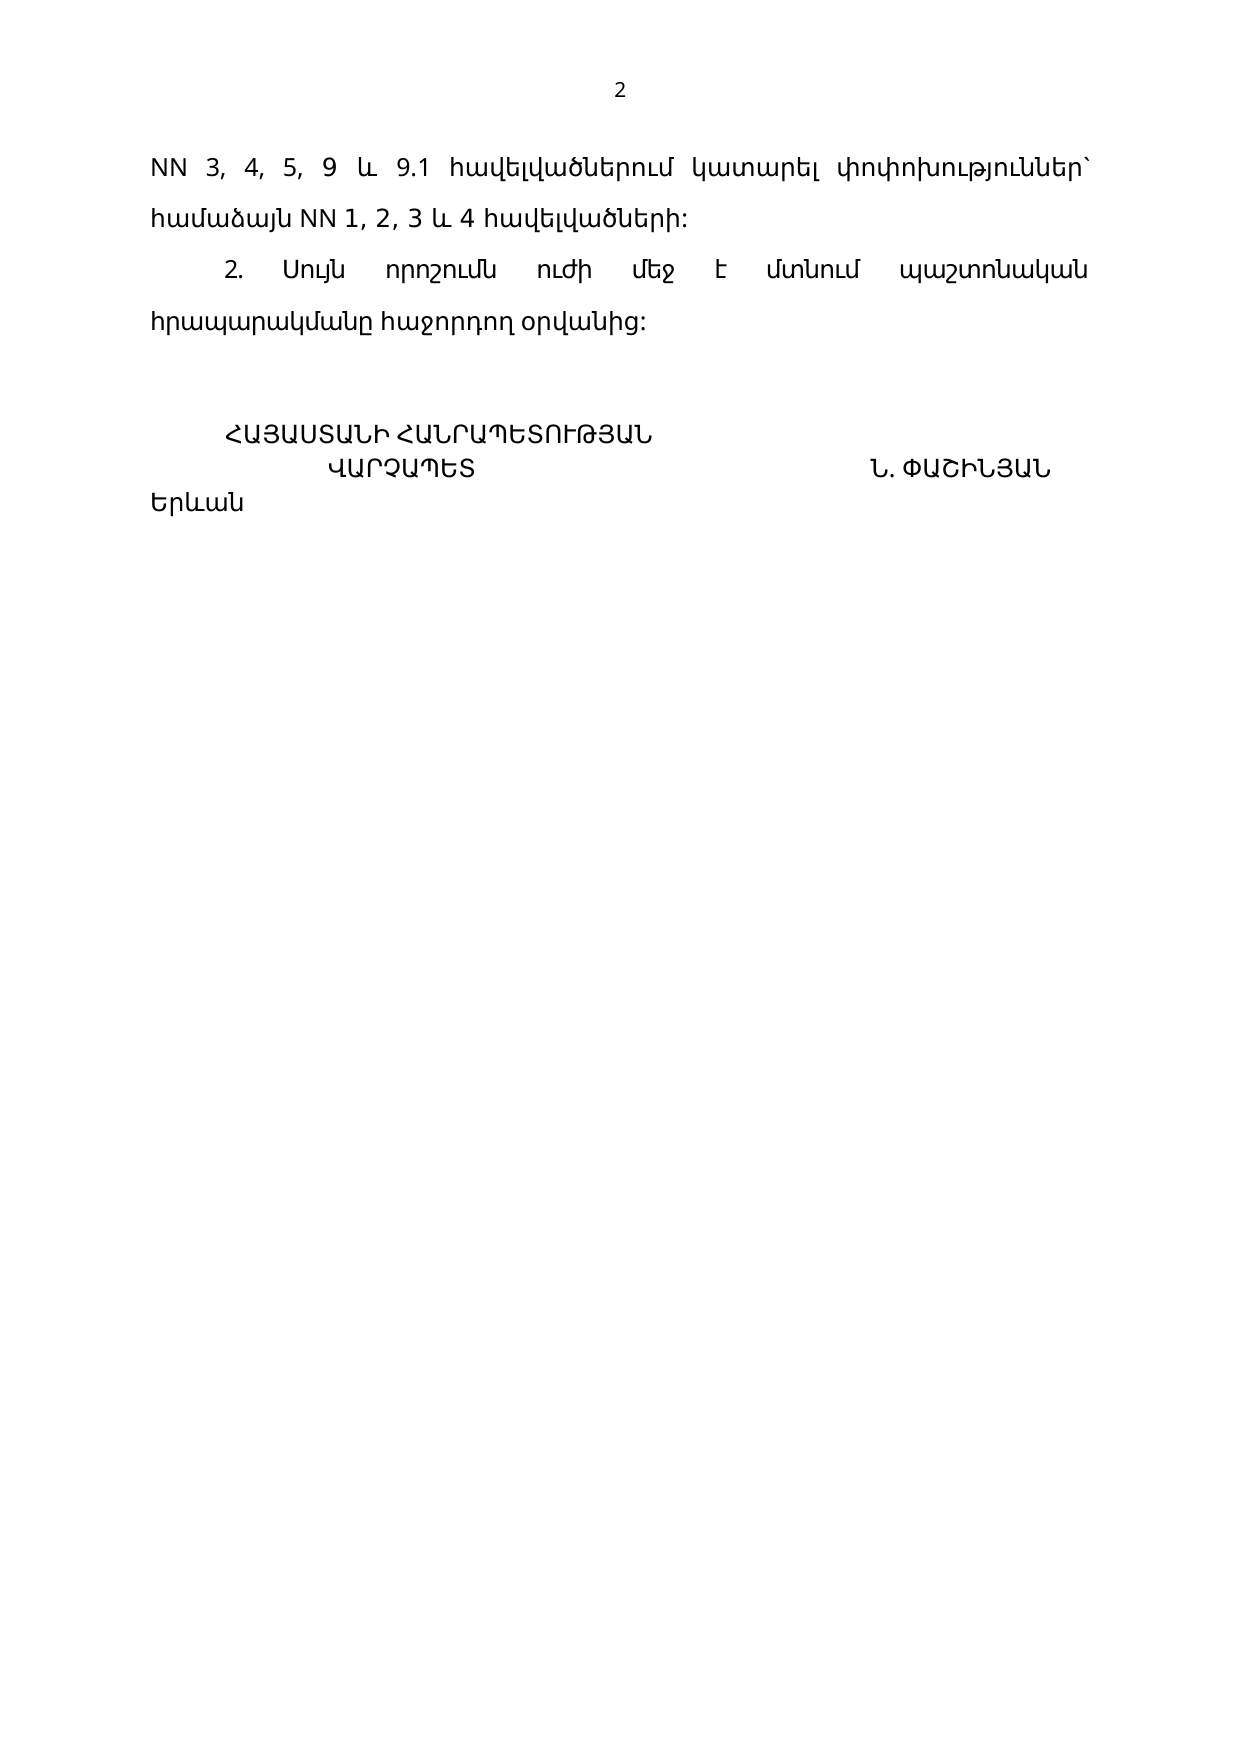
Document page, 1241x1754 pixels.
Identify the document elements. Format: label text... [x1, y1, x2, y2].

text 2. Սույն որոշումն ուժի մեջ է մտնում պաշտոնական հրապարակմանը հաջորդող օրվանից: [150, 252, 1090, 337]
text ՀԱՅԱՍՏԱՆԻ ՀԱՆՐԱՊԵՏՈՒԹՅԱՆ [150, 417, 1090, 451]
text Երևան [150, 485, 1090, 519]
text ՎԱՐՉԱՊԵՏ Ն. ՓԱՇԻՆՅԱՆ [150, 451, 1090, 485]
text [150, 150, 1090, 235]
